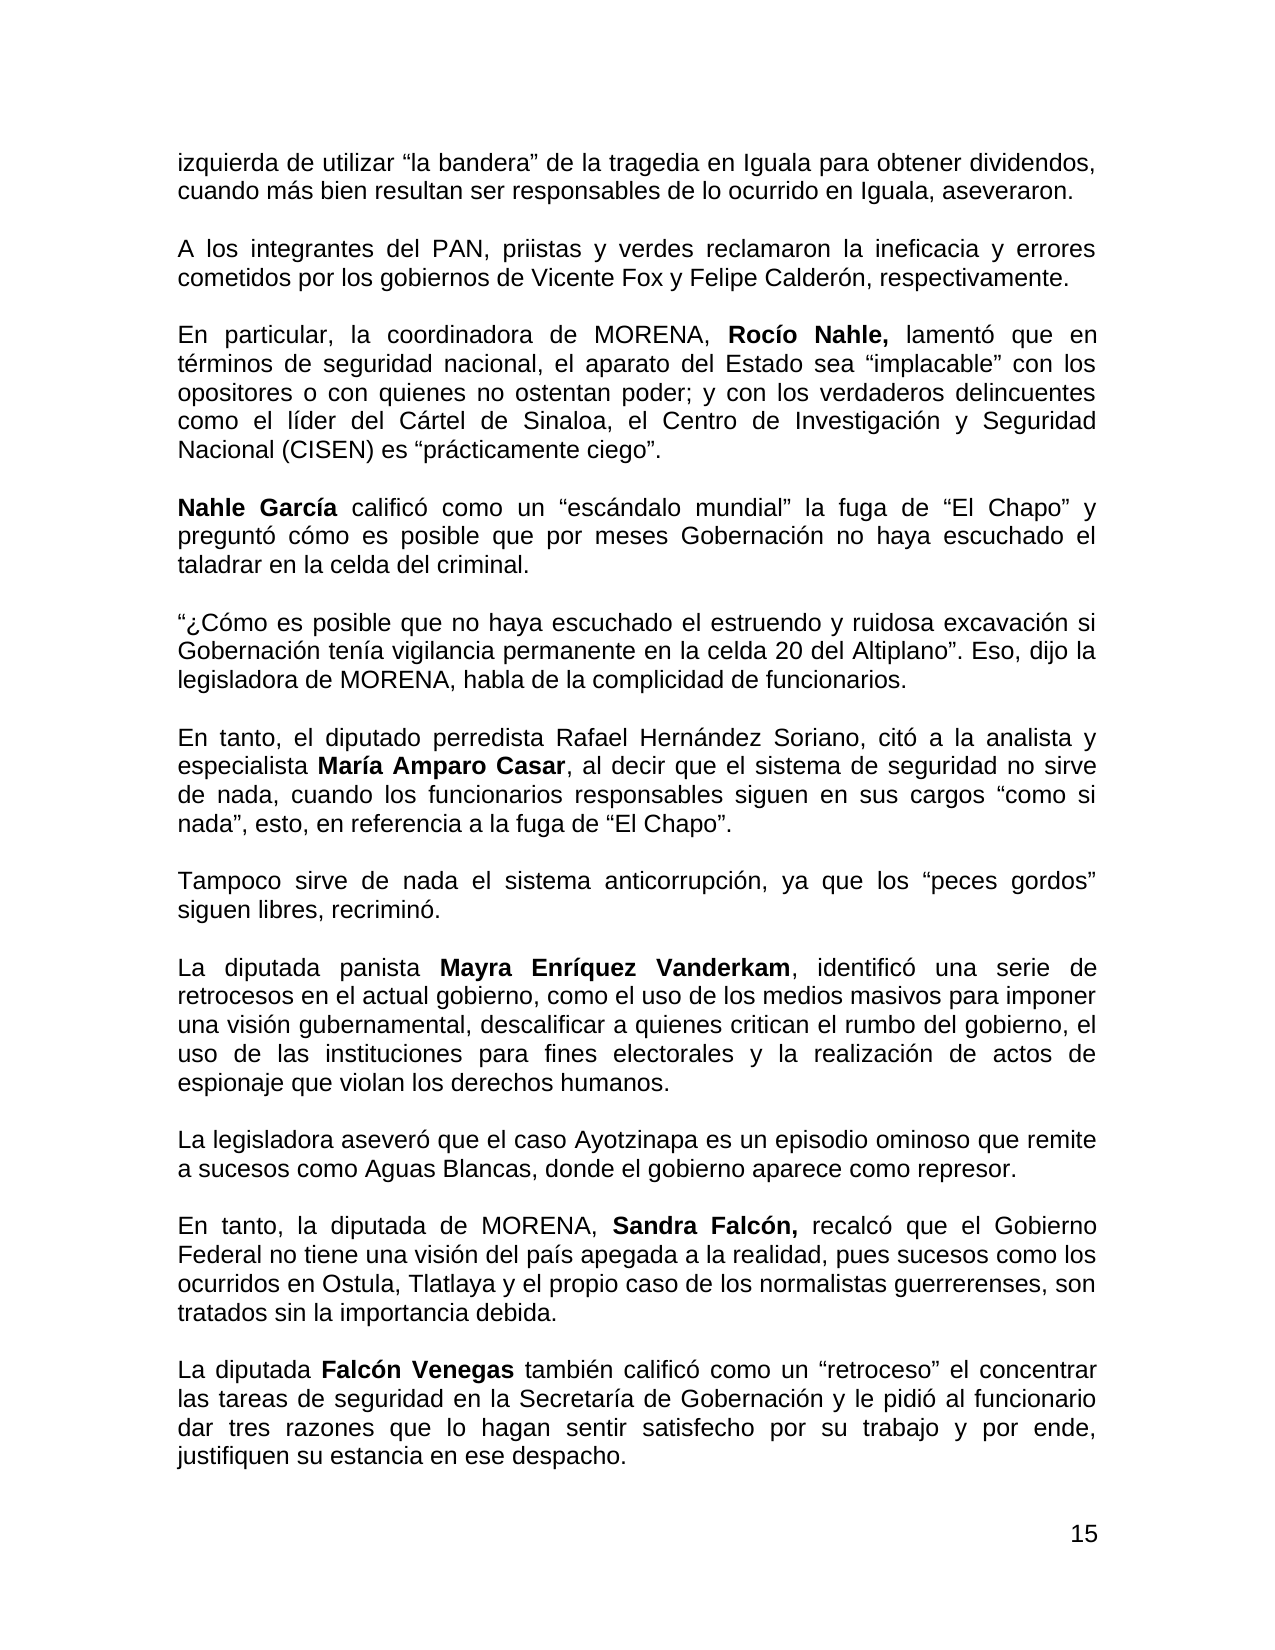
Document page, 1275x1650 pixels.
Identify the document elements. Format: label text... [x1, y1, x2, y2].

text Nahle García calificó como un “escándalo mundial” la fuga de “El Chapo” y preguntó cómo es posible que por meses Gobernación no haya escuchado el taladrar en la celda del criminal. [177, 493, 1098, 579]
text La diputada panista Mayra Enríquez Vanderkam, identificó una serie de retrocesos en el actual gobierno, como el uso de los medios masivos para imponer una visión gubernamental, descalificar a quienes critican el rumbo del gobierno, el uso de las instituciones para fines electorales y la realización de actos de espionaje que violan los derechos humanos. [177, 953, 1098, 1096]
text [177, 148, 1098, 205]
text “¿Cómo es posible que no haya escuchado el estruendo y ruidosa excavación si Gobernación tenía vigilancia permanente en la celda 20 del Altiplano”. Eso, dijo la legisladora de MORENA, habla de la complicidad de funcionarios. [177, 608, 1098, 694]
text A los integrantes del PAN, priistas y verdes reclamaron la ineficacia y errores cometidos por los gobiernos de Vicente Fox y Felipe Calderón, respectivamente. [177, 234, 1098, 291]
text En particular, la coordinadora de MORENA, Rocío Nahle, lamentó que en términos de seguridad nacional, el aparato del Estado sea “implacable” con los opositores o con quienes no ostentan poder; y con los verdaderos delincuentes como el líder del Cártel de Sinaloa, el Centro de Investigación y Seguridad Nacional (CISEN) es “prácticamente ciego”. [177, 320, 1098, 464]
text La legisladora aseveró que el caso Ayotzinapa es un episodio ominoso que remite a sucesos como Aguas Blancas, donde el gobierno aparece como represor. [177, 1125, 1098, 1183]
text En tanto, la diputada de MORENA, Sandra Falcón, recalcó que el Gobierno Federal no tiene una visión del país apegada a la realidad, pues sucesos como los ocurridos en Ostula, Tlatlaya y el propio caso de los normalistas guerrerenses, son tratados sin la importancia debida. [177, 1211, 1098, 1326]
text Tampoco sirve de nada el sistema anticorrupción, ya que los “peces gordos” siguen libres, recriminó. [177, 866, 1098, 924]
text En tanto, el diputado perredista Rafael Hernández Soriano, citó a la analista y especialista María Amparo Casar, al decir que el sistema de seguridad no sirve de nada, cuando los funcionarios responsables siguen en sus cargos “como si nada”, esto, en referencia a la fuga de “El Chapo”. [177, 723, 1098, 838]
text La diputada Falcón Venegas también calificó como un “retroceso” el concentrar las tareas de seguridad en la Secretaría de Gobernación y le pidió al funcionario dar tres razones que lo hagan sentir satisfecho por su trabajo y por ende, justifiquen su estancia en ese despacho. [177, 1355, 1098, 1470]
